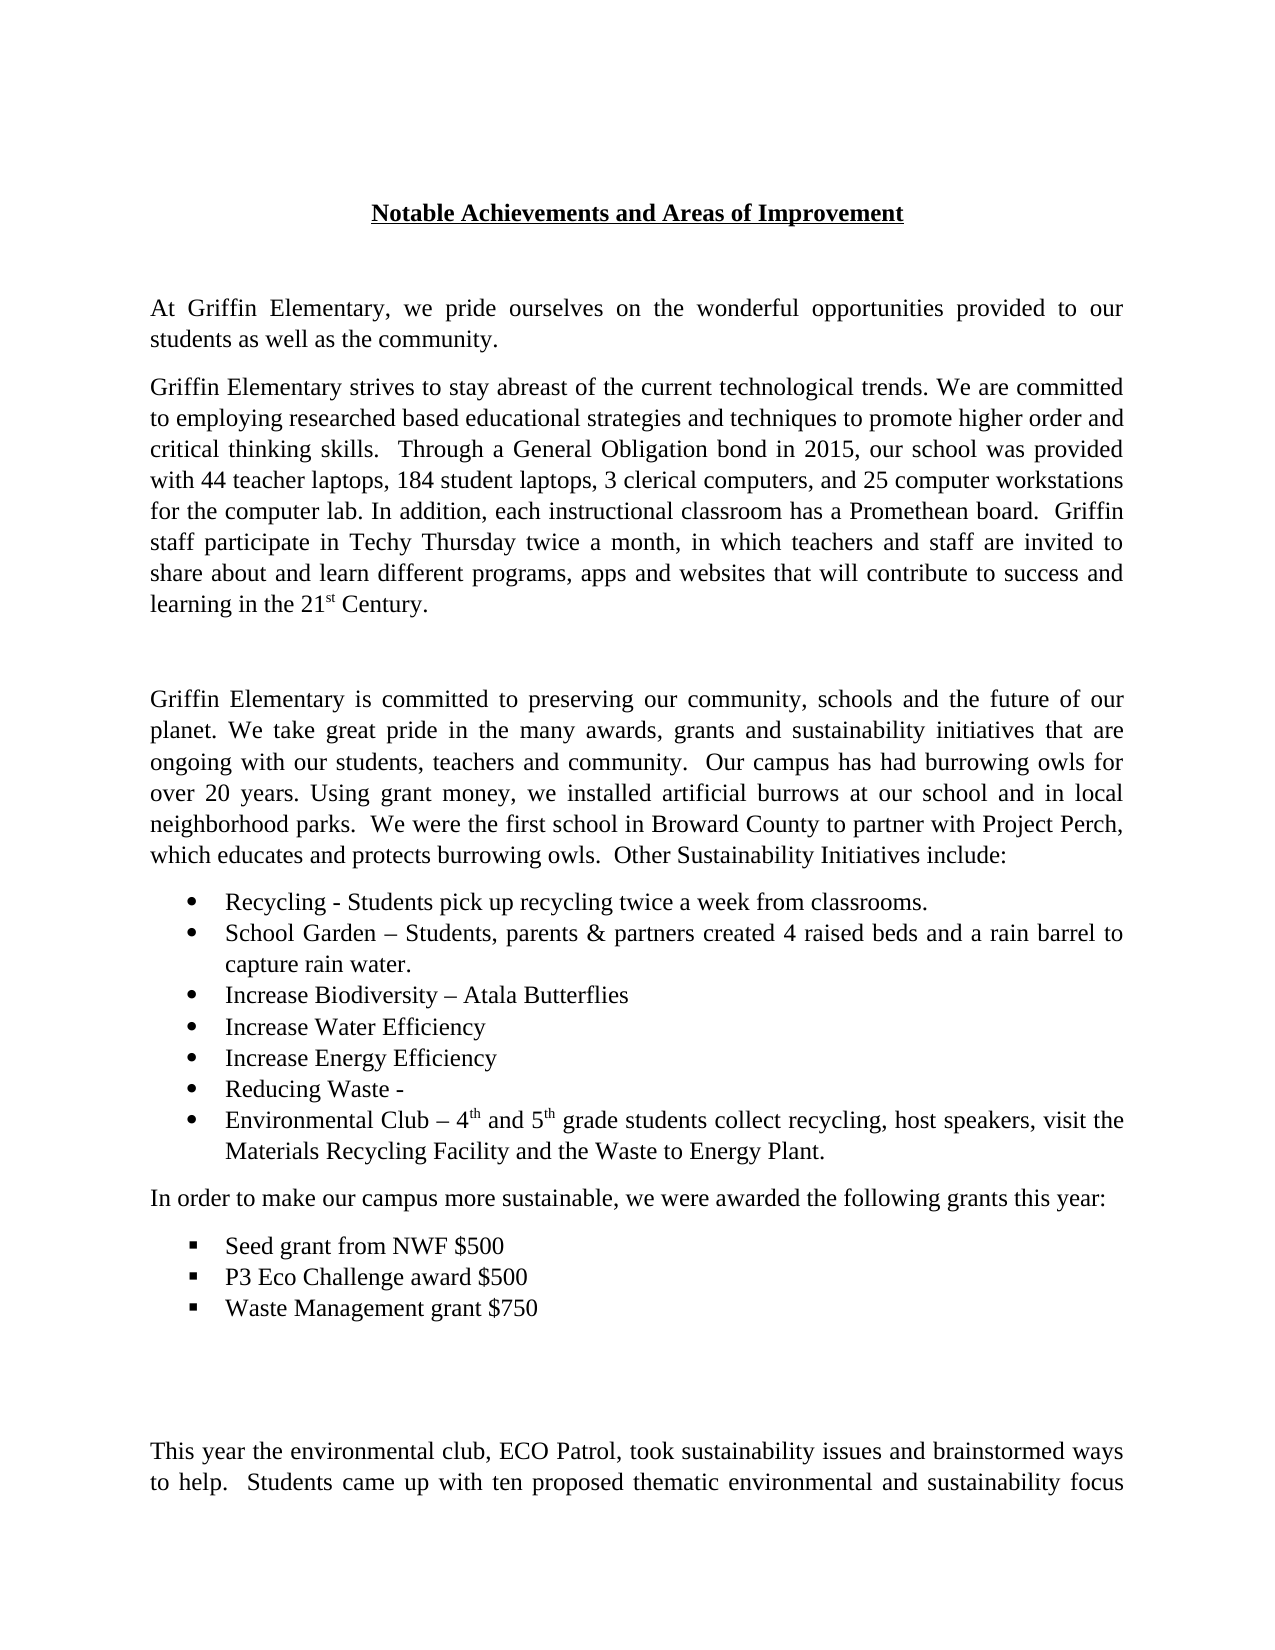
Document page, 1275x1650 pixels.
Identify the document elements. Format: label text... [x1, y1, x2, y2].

list Recycling - Students pick up recycling twice a week from classrooms. [187, 887, 1125, 916]
list Reducing Waste - [187, 1074, 1125, 1102]
text Griffin Elementary is committed to preserving our community, schools and the future of our planet. We take great pride in the many awards, grants and sustainability initiatives that are ongoing with our students, teachers and community. Our campus has had burrowing owls for over 20 years. Using grant money, we installed artificial burrows at our school and in local neighborhood parks. We were the first school in Broward County to partner with Project Perch, which educates and protects burrowing owls. Other Sustainability Initiatives include: [150, 684, 1125, 868]
text At Griffin Elementary, we pride ourselves on the wonderful opportunities provided to our students as well as the community. [150, 293, 1125, 353]
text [150, 1436, 1125, 1496]
list Seed grant from NWF $500 [187, 1231, 1125, 1260]
list Increase Water Efficiency [187, 1012, 1125, 1040]
list Environmental Club – 4th and 5th grade students collect recycling, host speakers, visit the Materials Recycling Facility and the Waste to Energy Plant. [187, 1105, 1125, 1164]
list School Garden – Students, parents & partners created 4 raised beds and a rain barrel to capture rain water. [187, 918, 1125, 978]
text In order to make our campus more sustainable, we were awarded the following grants this year: [150, 1183, 1125, 1212]
list Waste Management grant $750 [187, 1293, 1125, 1322]
list P3 Eco Challenge award $500 [187, 1262, 1125, 1291]
text Notable Achievements and Areas of Improvement [150, 198, 1125, 226]
list Increase Energy Efficiency [187, 1043, 1125, 1071]
text Griffin Elementary strives to stay abreast of the current technological trends. We are committed to employing researched based educational strategies and techniques to promote higher order and critical thinking skills. Through a General Obligation bond in 2015, our school was provided with 44 teacher laptops, 184 student laptops, 3 clerical computers, and 25 computer workstations for the computer lab. In addition, each instructional classroom has a Promethean board. Griffin staff participate in Techy Thursday twice a month, in which teachers and staff are invited to share about and learn different programs, apps and websites that will contribute to success and learning in the 21st Century. [150, 372, 1125, 618]
list Increase Biodiversity – Atala Butterflies [187, 981, 1125, 1009]
